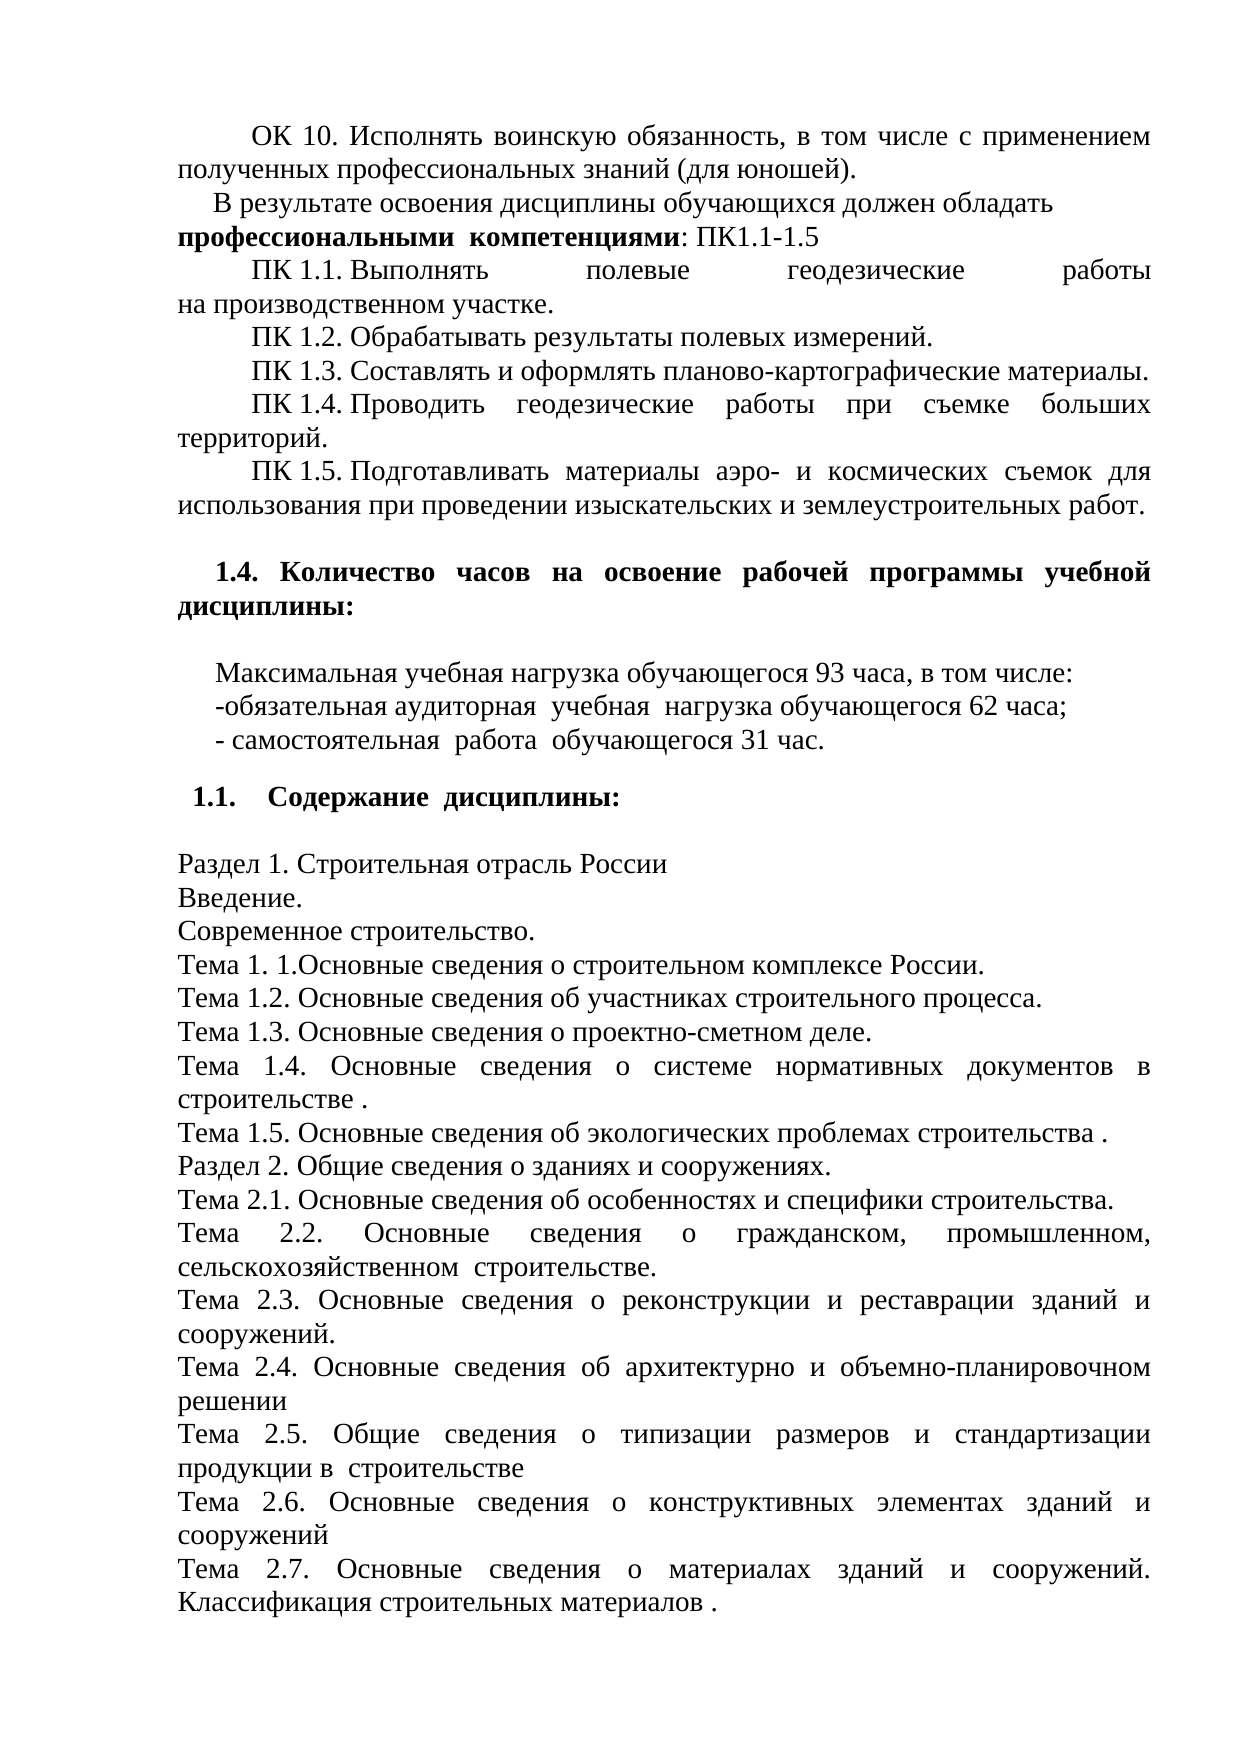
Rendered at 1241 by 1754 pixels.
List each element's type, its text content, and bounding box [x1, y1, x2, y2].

text ПК 1.2. Обрабатывать результаты полевых измерений. [177, 319, 1152, 353]
text Тема 2.7. Основные сведения о материалах зданий и сооружений. Классификация строительных материалов . [177, 1551, 1152, 1618]
text ПК 1.1. Выполнять полевые геодезические работы на производственном участке. [177, 252, 1152, 319]
text Тема 1.5. Основные сведения об экологических проблемах строительства . [177, 1115, 1152, 1148]
text Современное строительство. [177, 913, 1152, 947]
text Тема 1.2. Основные сведения об участниках строительного процесса. [177, 981, 1152, 1014]
text Тема 2.3. Основные сведения о реконструкции и реставрации зданий и сооружений. [177, 1282, 1152, 1349]
text ОК 10. Исполнять воинскую обязанность, в том числе с применением полученных профессиональных знаний (для юношей). [177, 118, 1152, 185]
list Содержание дисциплины: [192, 780, 1152, 813]
text Тема 1.4. Основные сведения о системе нормативных документов в строительстве . [177, 1048, 1152, 1115]
text Тема 2.4. Основные сведения об архитектурно и объемно-планировочном решении [177, 1349, 1152, 1417]
text В результате освоения дисциплины обучающихся должен обладать профессиональными компетенциями: ПК1.1-1.5 [177, 185, 1152, 252]
text Раздел 2. Общие сведения о зданиях и сооружениях. [177, 1148, 1152, 1182]
text ПК 1.3. Составлять и оформлять планово-картографические материалы. [177, 353, 1152, 386]
text Тема 2.5. Общие сведения о типизации размеров и стандартизации продукции в строительстве [177, 1417, 1152, 1484]
text -обязательная аудиторная учебная нагрузка обучающегося 62 часа; [215, 688, 1152, 722]
list 1.4. Количество часов на освоение рабочей программы учебной дисциплины: [177, 554, 1152, 621]
text - самостоятельная работа обучающегося 31 час. [215, 722, 1152, 755]
text ПК 1.4. Проводить геодезические работы при съемке больших территорий. [177, 386, 1152, 453]
text Тема 2.2. Основные сведения о гражданском, промышленном, сельскохозяйственном строительстве. [177, 1215, 1152, 1282]
text Тема 1.3. Основные сведения о проектно-сметном деле. [177, 1014, 1152, 1048]
text Максимальная учебная нагрузка обучающегося 93 часа, в том числе: [215, 655, 1152, 688]
text Тема 2.6. Основные сведения о конструктивных элементах зданий и сооружений [177, 1484, 1152, 1551]
text Введение. [177, 880, 1152, 913]
text Тема 2.1. Основные сведения об особенностях и специфики строительства. [177, 1182, 1152, 1215]
text Тема 1. 1.Основные сведения о строительном комплексе России. [177, 947, 1152, 981]
text Раздел 1. Строительная отрасль России [177, 846, 1152, 880]
text ПК 1.5. Подготавливать материалы аэро- и космических съемок для использования при проведении изыскательских и землеустроительных работ. [177, 453, 1152, 521]
